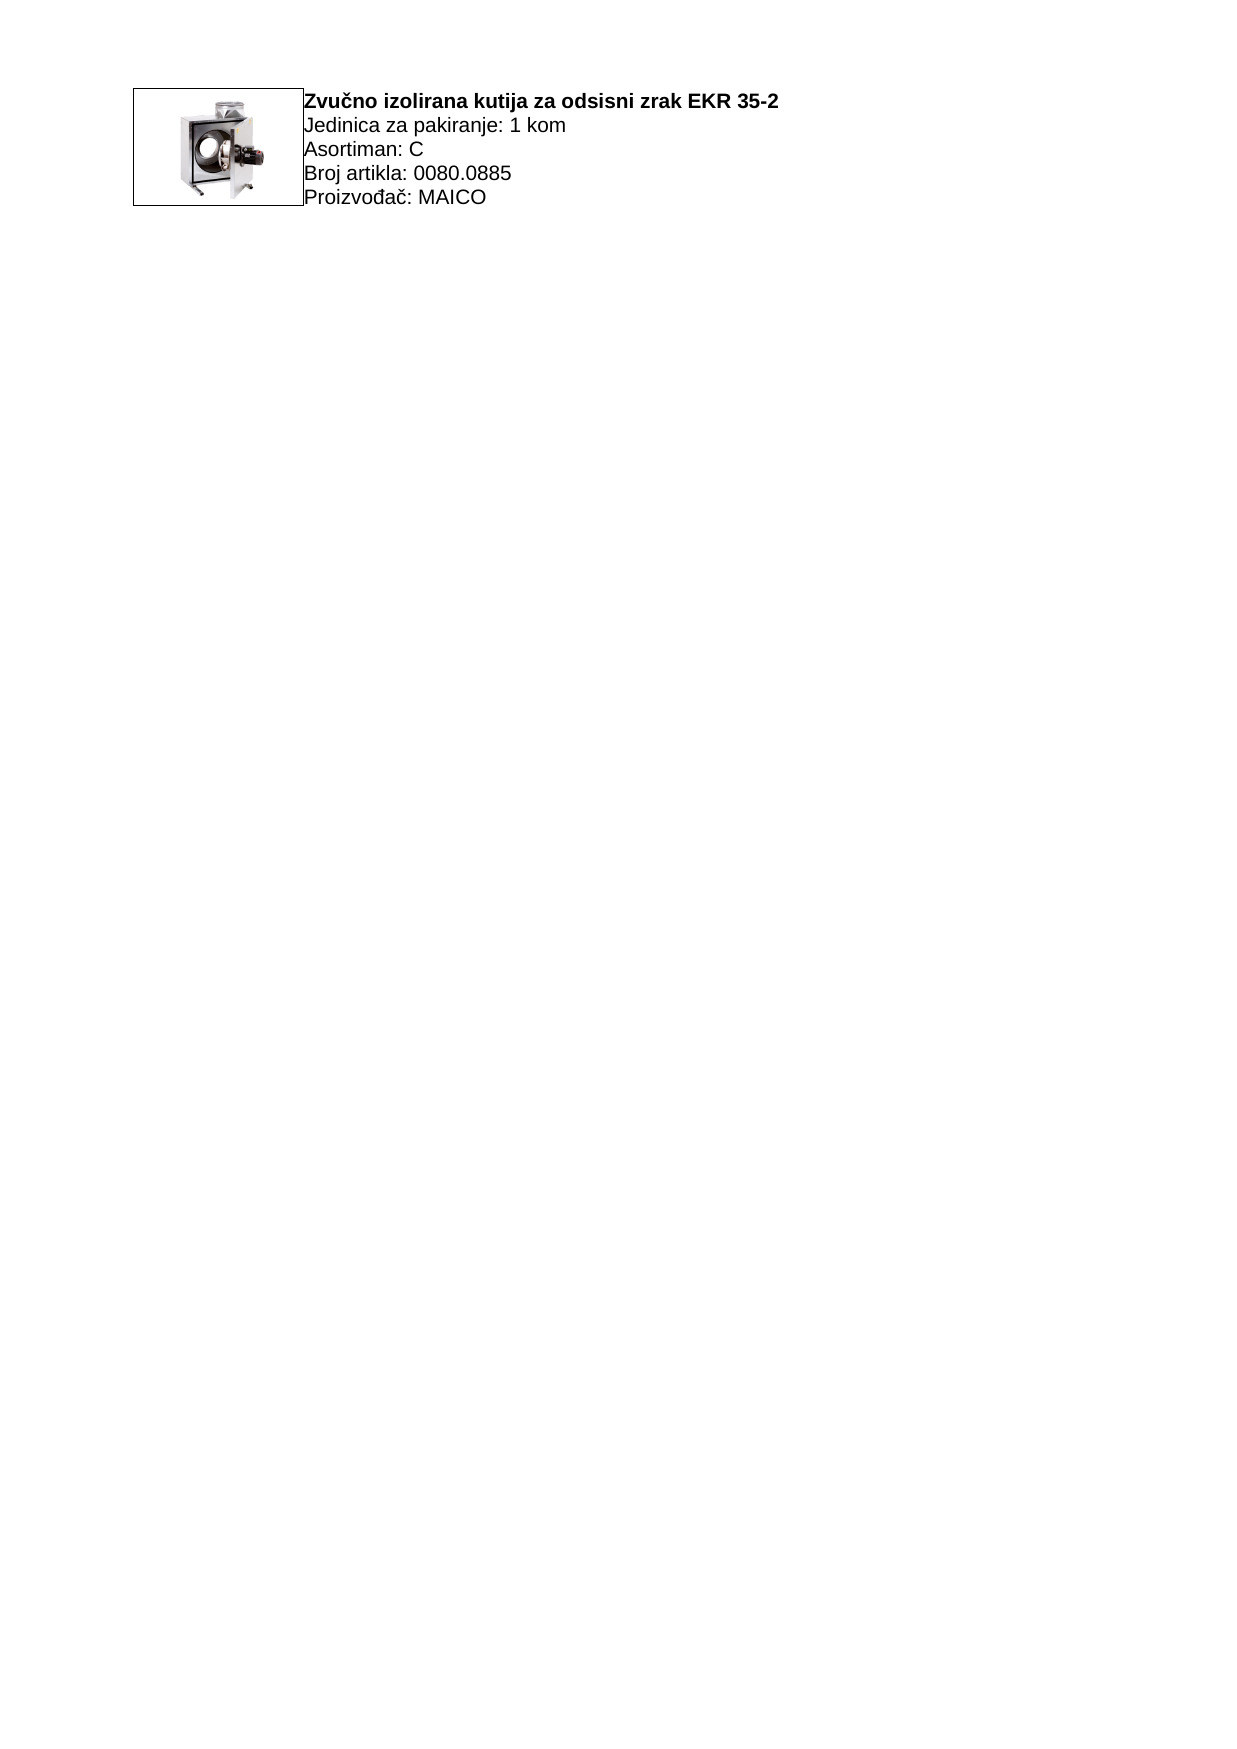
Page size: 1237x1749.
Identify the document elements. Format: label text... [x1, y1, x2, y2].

text Zvučno izolirana kutija za odsisni zrak EKR 35-2Jedinica za pakiranje: 1 komAsortiman: C Broj artikla: 0080.0885Proizvođač: MAICO [133, 89, 1148, 208]
picture [134, 89, 303, 205]
